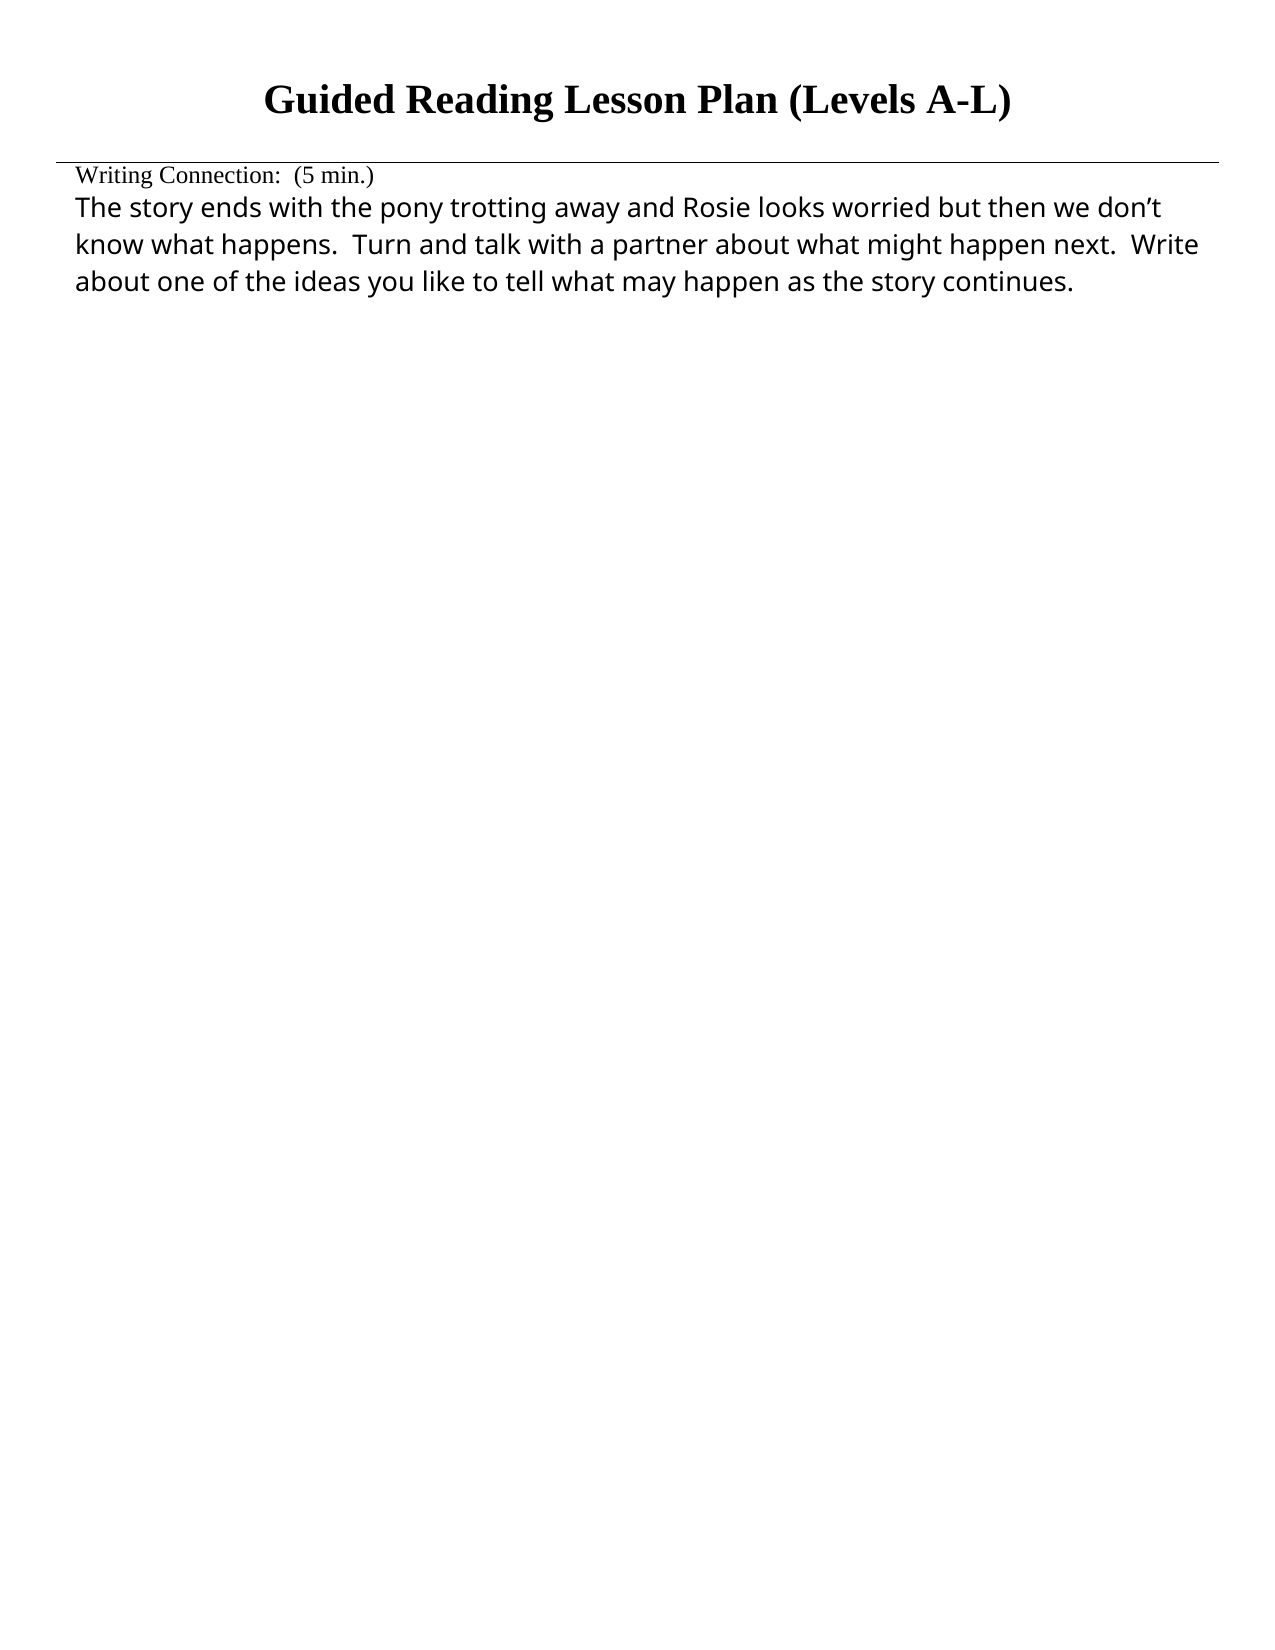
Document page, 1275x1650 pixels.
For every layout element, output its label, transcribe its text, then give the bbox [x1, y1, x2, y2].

text The story ends with the pony trotting away and Rosie looks worried but then we don’t know what happens. Turn and talk with a partner about what might happen next. Write about one of the ideas you like to tell what may happen as the story continues. [75, 188, 1200, 299]
text Writing Connection: (5 min.) [75, 163, 1200, 188]
